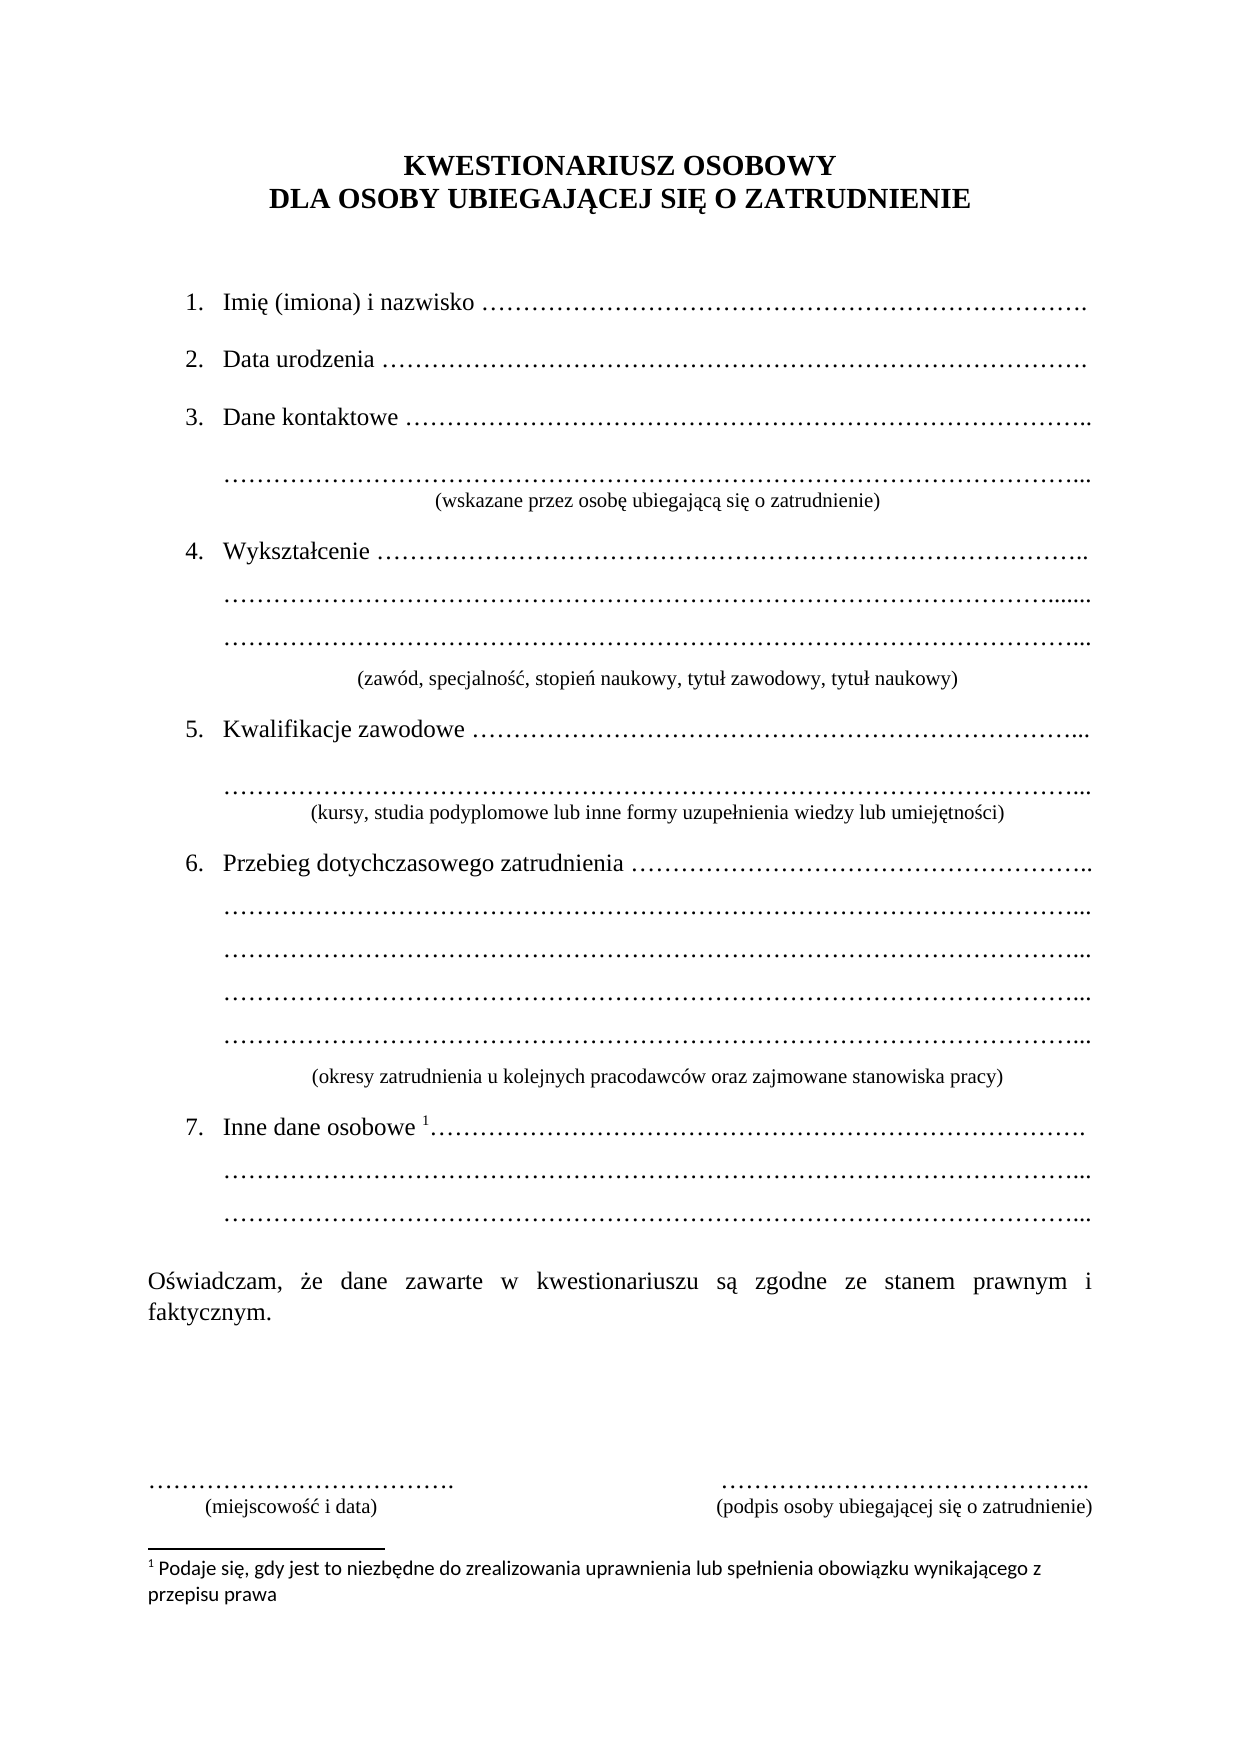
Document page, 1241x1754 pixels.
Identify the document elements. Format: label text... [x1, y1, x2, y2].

list Wykształcenie ………………………………………………………………………….. [185, 536, 1093, 565]
list …………………………………………………………………………………………... [223, 934, 1093, 963]
text Oświadczam, że dane zawarte w kwestionariuszu są zgodne ze stanem prawnym i faktycznym. [148, 1266, 1093, 1326]
list …………………………………………………………………………………………... [223, 977, 1093, 1006]
list Imię (imiona) i nazwisko ………………………………………………………………. [185, 287, 1093, 316]
text ………………………………. ………….………………………….. [148, 1465, 1093, 1494]
list Inne dane osobowe ……………………………………………………………………. [185, 1112, 1093, 1141]
list (okresy zatrudnienia u kolejnych pracodawców oraz zajmowane stanowiska pracy) [223, 1064, 1093, 1088]
text KWESTIONARIUSZ OSOBOWY [148, 148, 1093, 181]
list …………………………………………………………………………………………... [223, 1021, 1093, 1049]
list Dane kontaktowe ……………………………………………………………………….. [185, 402, 1093, 431]
list …………………………………………………………………………………………... [223, 459, 1093, 488]
list Kwalifikacje zawodowe ………………………………………………………………... [185, 714, 1093, 742]
list …………………………………………………………………………………………... [223, 891, 1093, 920]
list (zawód, specjalność, stopień naukowy, tytuł zawodowy, tytuł naukowy) [223, 666, 1093, 689]
list (wskazane przez osobę ubiegającą się o zatrudnienie) [223, 488, 1093, 512]
list Data urodzenia …………………………………………………………………………. [185, 344, 1093, 373]
list …………………………………………………………………………………………... [223, 622, 1093, 651]
text DLA OSOBY UBIEGAJĄCEJ SIĘ O ZATRUDNIENIE [148, 181, 1093, 215]
list …………………………………………………………………………………………... [223, 1198, 1093, 1227]
list ………………………………………………………………………………………....... [223, 579, 1093, 608]
text (miejscowość i data) (podpis osoby ubiegającej się o zatrudnienie) [148, 1494, 1093, 1518]
list Przebieg dotychczasowego zatrudnienia ……………………………………………….. [185, 848, 1093, 877]
list …………………………………………………………………………………………... [223, 1155, 1093, 1184]
list …………………………………………………………………………………………... [223, 771, 1093, 800]
list (kursy, studia podyplomowe lub inne formy uzupełnienia wiedzy lub umiejętności) [223, 800, 1093, 824]
